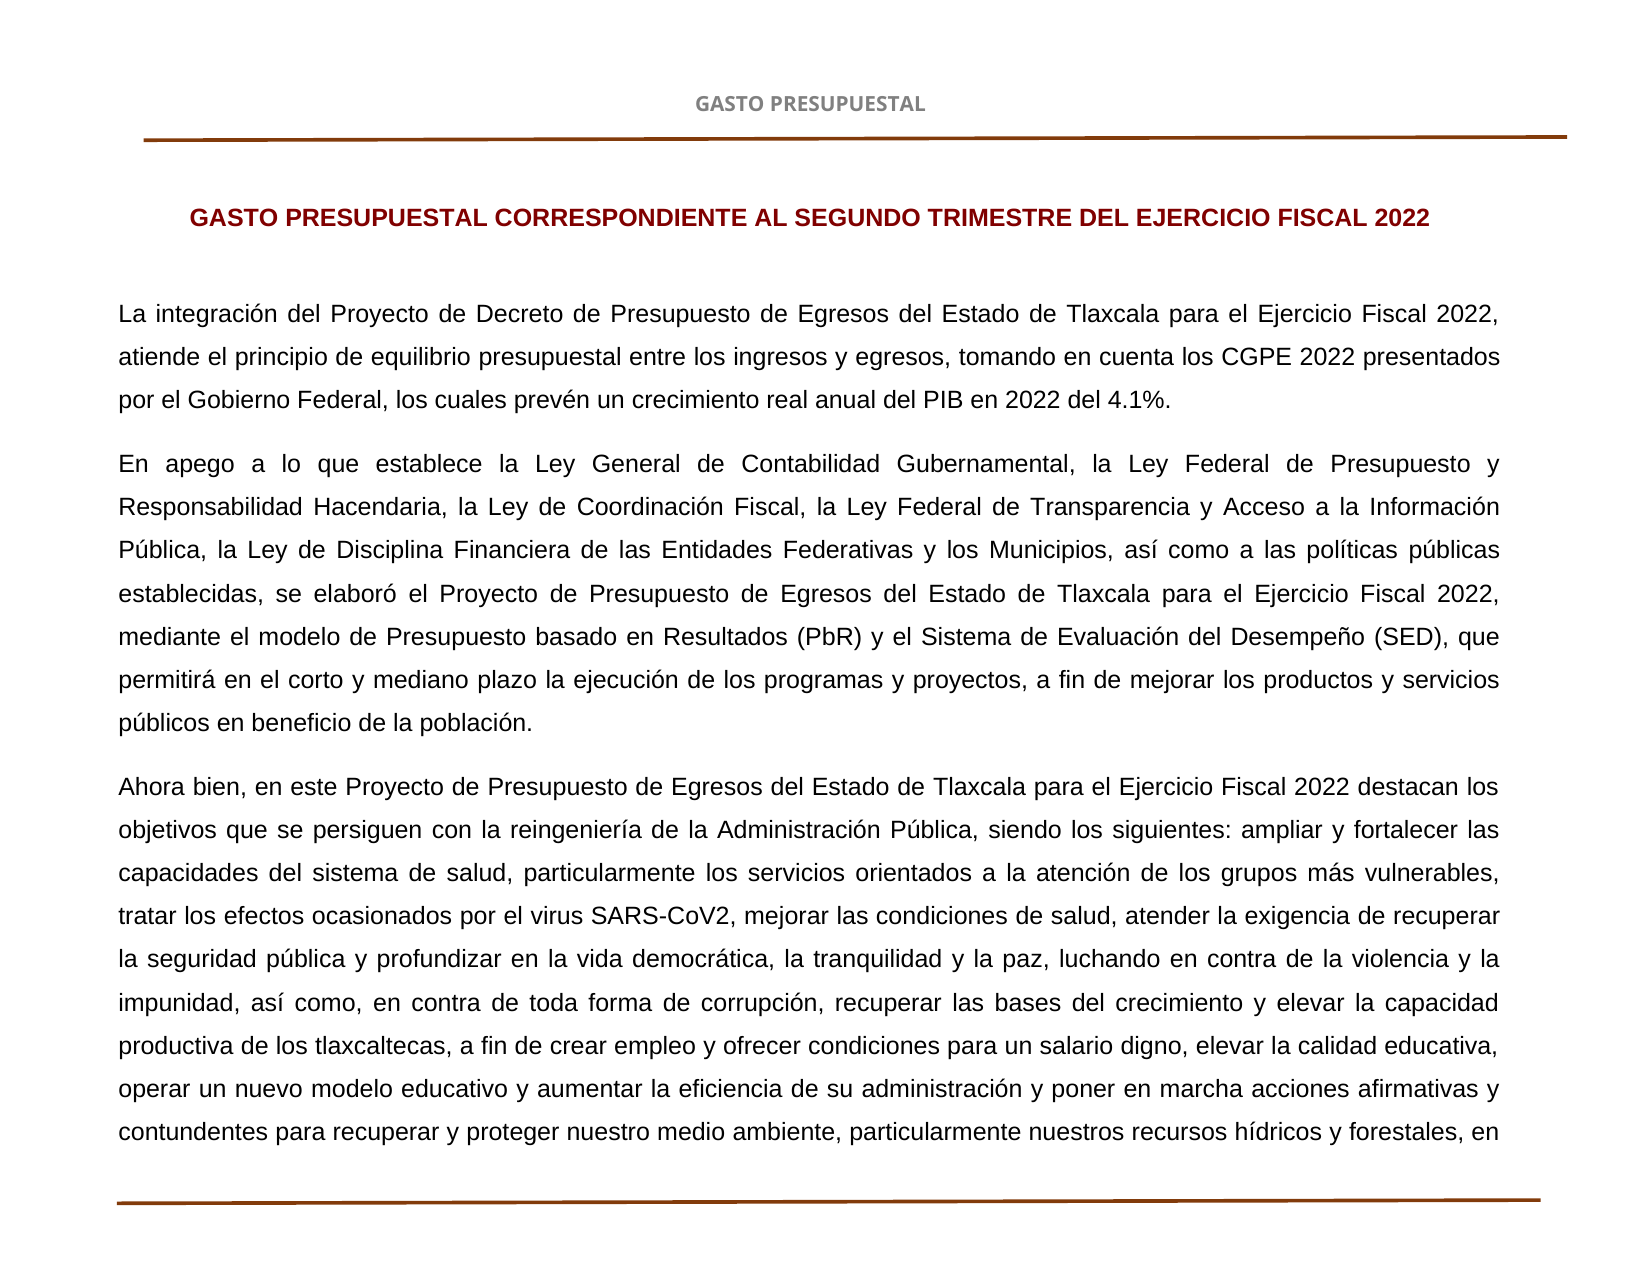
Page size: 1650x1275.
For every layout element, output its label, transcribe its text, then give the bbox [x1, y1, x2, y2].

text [118, 772, 1502, 1146]
text La integración del Proyecto de Decreto de Presupuesto de Egresos del Estado de Tlaxcala para el Ejercicio Fiscal 2022, atiende el principio de equilibrio presupuestal entre los ingresos y egresos, tomando en cuenta los CGPE 2022 presentados por el Gobierno Federal, los cuales prevén un crecimiento real anual del PIB en 2022 del 4.1%. [118, 299, 1502, 414]
text GASTO PRESUPUESTAL CORRESPONDIENTE AL SEGUNDO TRIMESTRE DEL EJERCICIO FISCAL 2022 [118, 206, 1502, 231]
text En apego a lo que establece la Ley General de Contabilidad Gubernamental, la Ley Federal de Presupuesto y Responsabilidad Hacendaria, la Ley de Coordinación Fiscal, la Ley Federal de Transparencia y Acceso a la Información Pública, la Ley de Disciplina Financiera de las Entidades Federativas y los Municipios, así como a las políticas públicas establecidas, se elaboró el Proyecto de Presupuesto de Egresos del Estado de Tlaxcala para el Ejercicio Fiscal 2022, mediante el modelo de Presupuesto basado en Resultados (PbR) y el Sistema de Evaluación del Desempeño (SED), que permitirá en el corto y mediano plazo la ejecución de los programas y proyectos, a fin de mejorar los productos y servicios públicos en beneficio de la población. [118, 449, 1502, 737]
